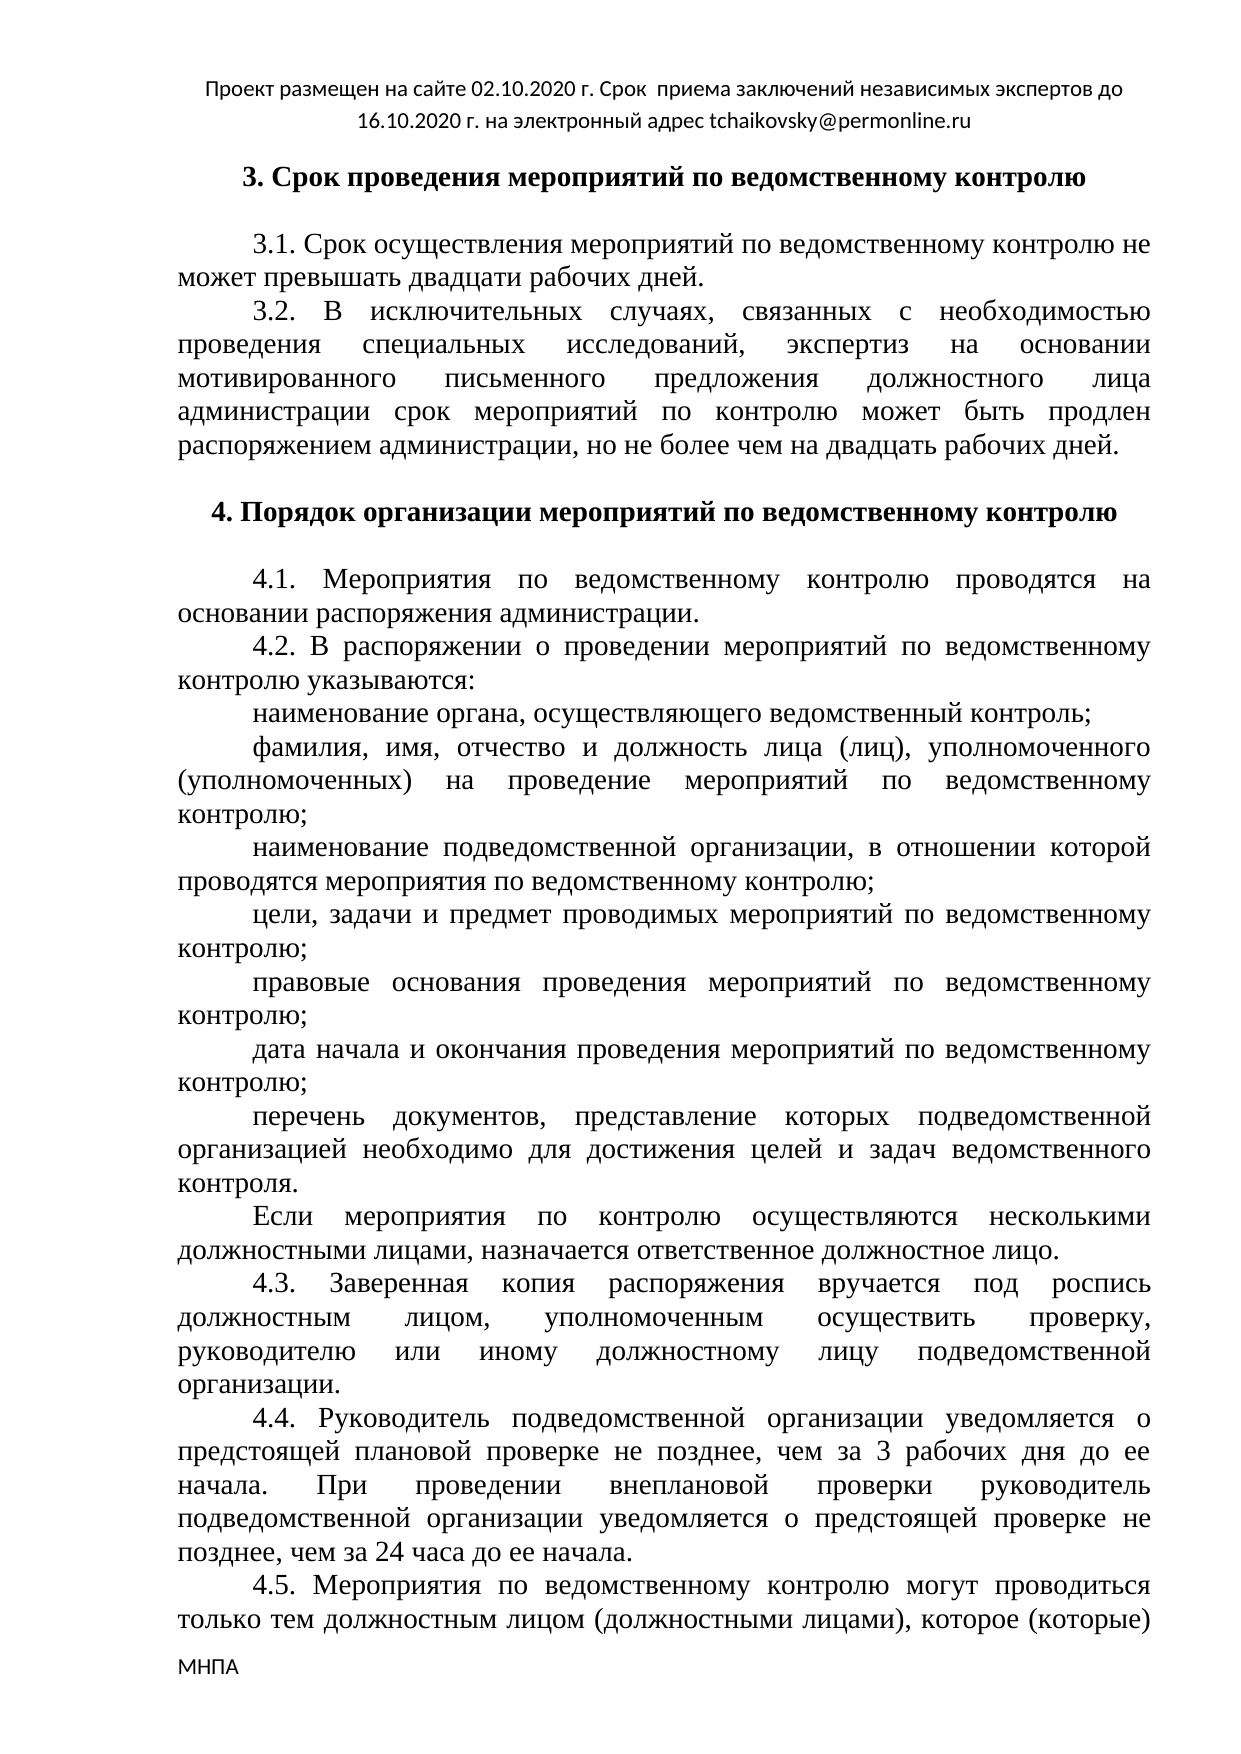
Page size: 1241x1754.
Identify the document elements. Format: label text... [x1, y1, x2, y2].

text 4.2. В распоряжении о проведении мероприятий по ведомственному контролю указываются: [177, 628, 1152, 695]
text 4. Порядок организации мероприятий по ведомственному контролю [177, 494, 1152, 528]
text дата начала и окончания проведения мероприятий по ведомственному контролю; [177, 1031, 1152, 1098]
text перечень документов, представление которых подведомственной организацией необходимо для достижения целей и задач ведомственного контроля. [177, 1098, 1152, 1198]
text 3.2. В исключительных случаях, связанных с необходимостью проведения специальных исследований, экспертиз на основании мотивированного письменного предложения должностного лица администрации срок мероприятий по контролю может быть продлен распоряжением администрации, но не более чем на двадцать рабочих дней. [177, 293, 1152, 461]
text 3. Срок проведения мероприятий по ведомственному контролю [177, 159, 1152, 192]
text наименование подведомственной организации, в отношении которой проводятся мероприятия по ведомственному контролю; [177, 829, 1152, 897]
text 4.4. Руководитель подведомственной организации уведомляется о предстоящей плановой проверке не позднее, чем за 3 рабочих дня до ее начала. При проведении внеплановой проверки руководитель подведомственной организации уведомляется о предстоящей проверке не позднее, чем за 24 часа до ее начала. [177, 1400, 1152, 1567]
text 4.3. Заверенная копия распоряжения вручается под роспись должностным лицом, уполномоченным осуществить проверку, руководителю или иному должностному лицу подведомственной организации. [177, 1266, 1152, 1400]
text фамилия, имя, отчество и должность лица (лиц), уполномоченного (уполномоченных) на проведение мероприятий по ведомственному контролю; [177, 729, 1152, 829]
text 4.1. Мероприятия по ведомственному контролю проводятся на основании распоряжения администрации. [177, 561, 1152, 628]
text цели, задачи и предмет проводимых мероприятий по ведомственному контролю; [177, 897, 1152, 964]
text Если мероприятия по контролю осуществляются несколькими должностными лицами, назначается ответственное должностное лицо. [177, 1198, 1152, 1266]
text правовые основания проведения мероприятий по ведомственному контролю; [177, 964, 1152, 1031]
text 3.1. Срок осуществления мероприятий по ведомственному контролю не может превышать двадцати рабочих дней. [177, 226, 1152, 293]
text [177, 1567, 1152, 1634]
text наименование органа, осуществляющего ведомственный контроль; [177, 695, 1152, 729]
